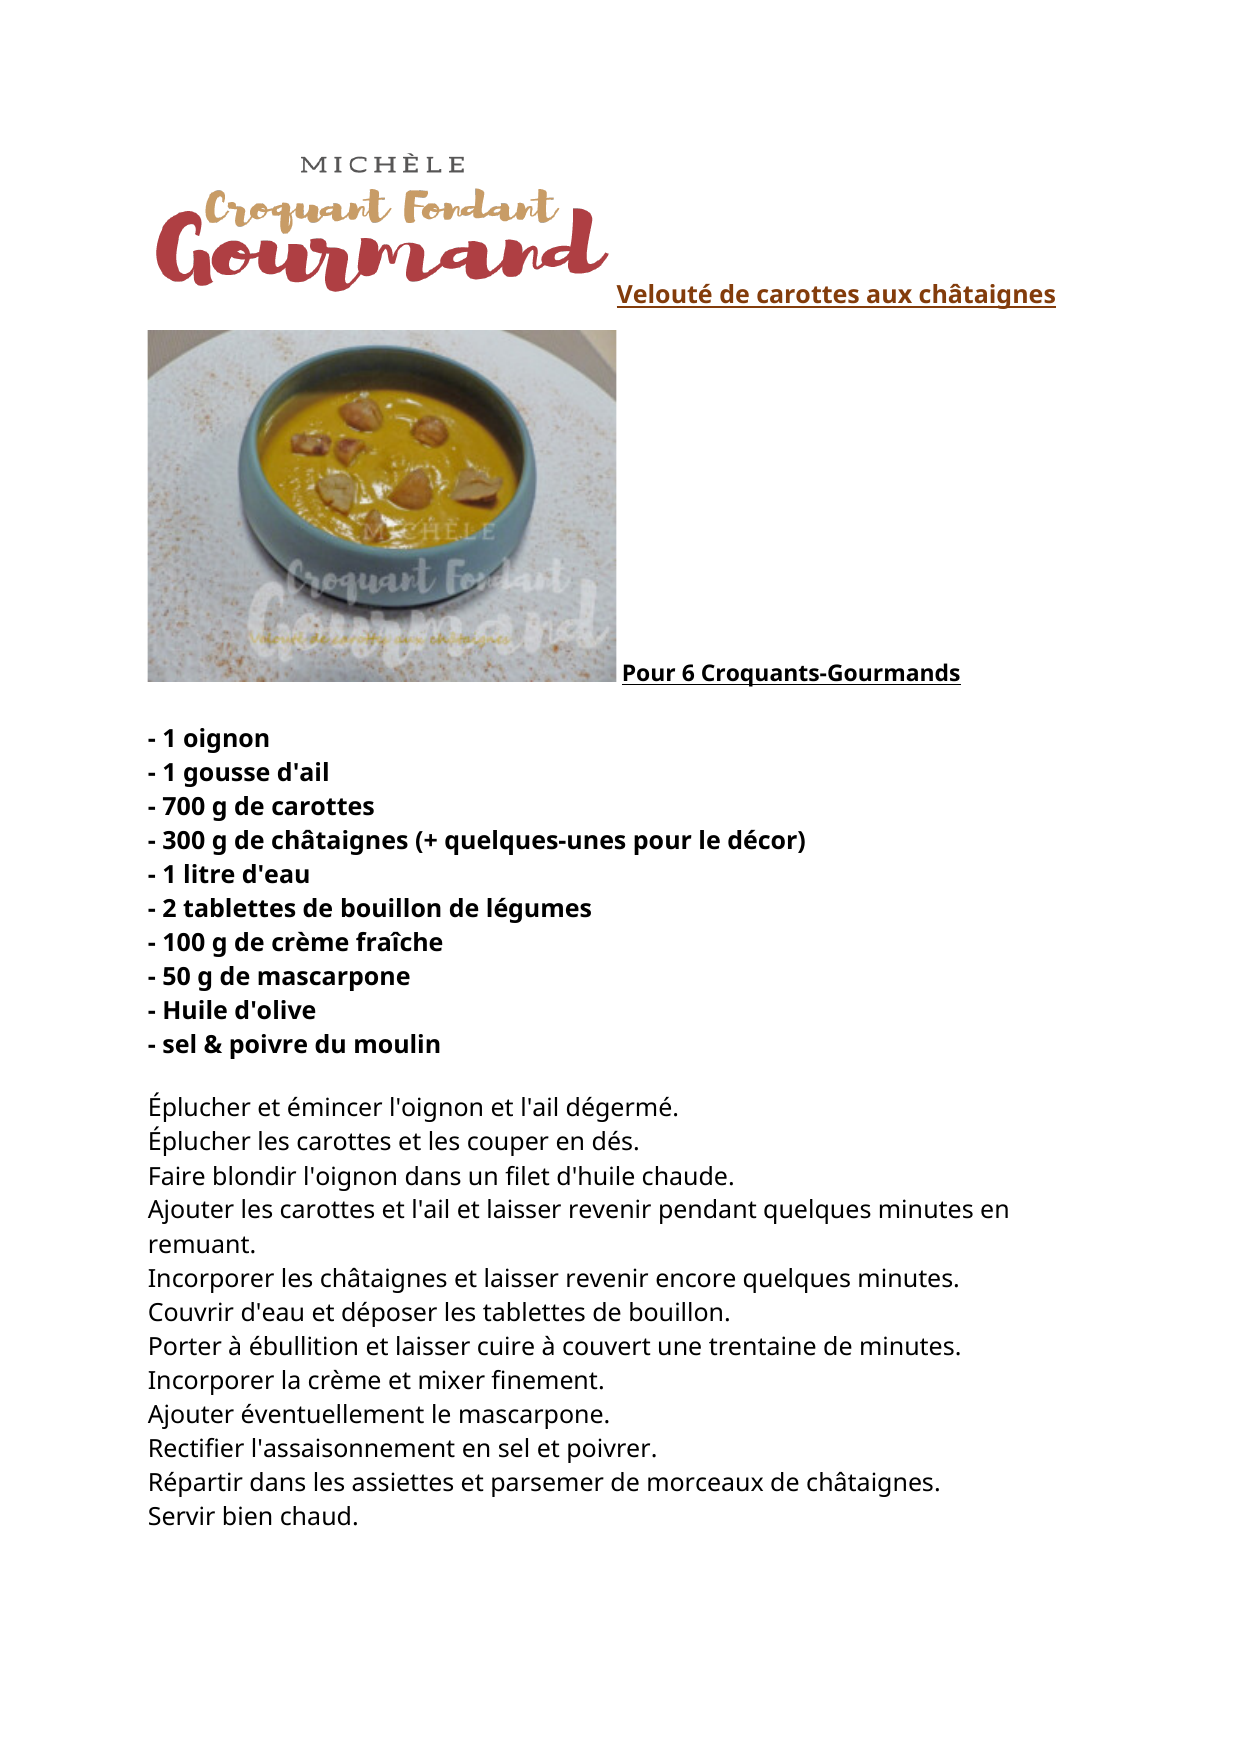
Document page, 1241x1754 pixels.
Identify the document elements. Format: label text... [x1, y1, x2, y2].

text Éplucher et émincer l'oignon et l'ail dégermé. Éplucher les carottes et les couper en dés. Faire blondir l'oignon dans un filet d'huile chaude. Ajouter les carottes et l'ail et laisser revenir pendant quelques minutes en remuant. Incorporer les châtaignes et laisser revenir encore quelques minutes. Couvrir d'eau et déposer les tablettes de bouillon. Porter à ébullition et laisser cuire à couvert une trentaine de minutes. Incorporer la crème et mixer finement. Ajouter éventuellement le mascarpone. Rectifier l'assaisonnement en sel et poivrer. Répartir dans les assiettes et parsemer de morceaux de châtaignes. Servir bien chaud. [148, 1090, 1093, 1533]
picture [147, 147, 617, 304]
text - 1 oignon - 1 gousse d'ail - 700 g de carottes - 300 g de châtaignes (+ quelques-unes pour le décor) - 1 litre d'eau - 2 tablettes de bouillon de légumes - 100 g de crème fraîche - 50 g de mascarpone - Huile d'olive - sel & poivre du moulin [148, 720, 1093, 1061]
picture [147, 330, 617, 682]
